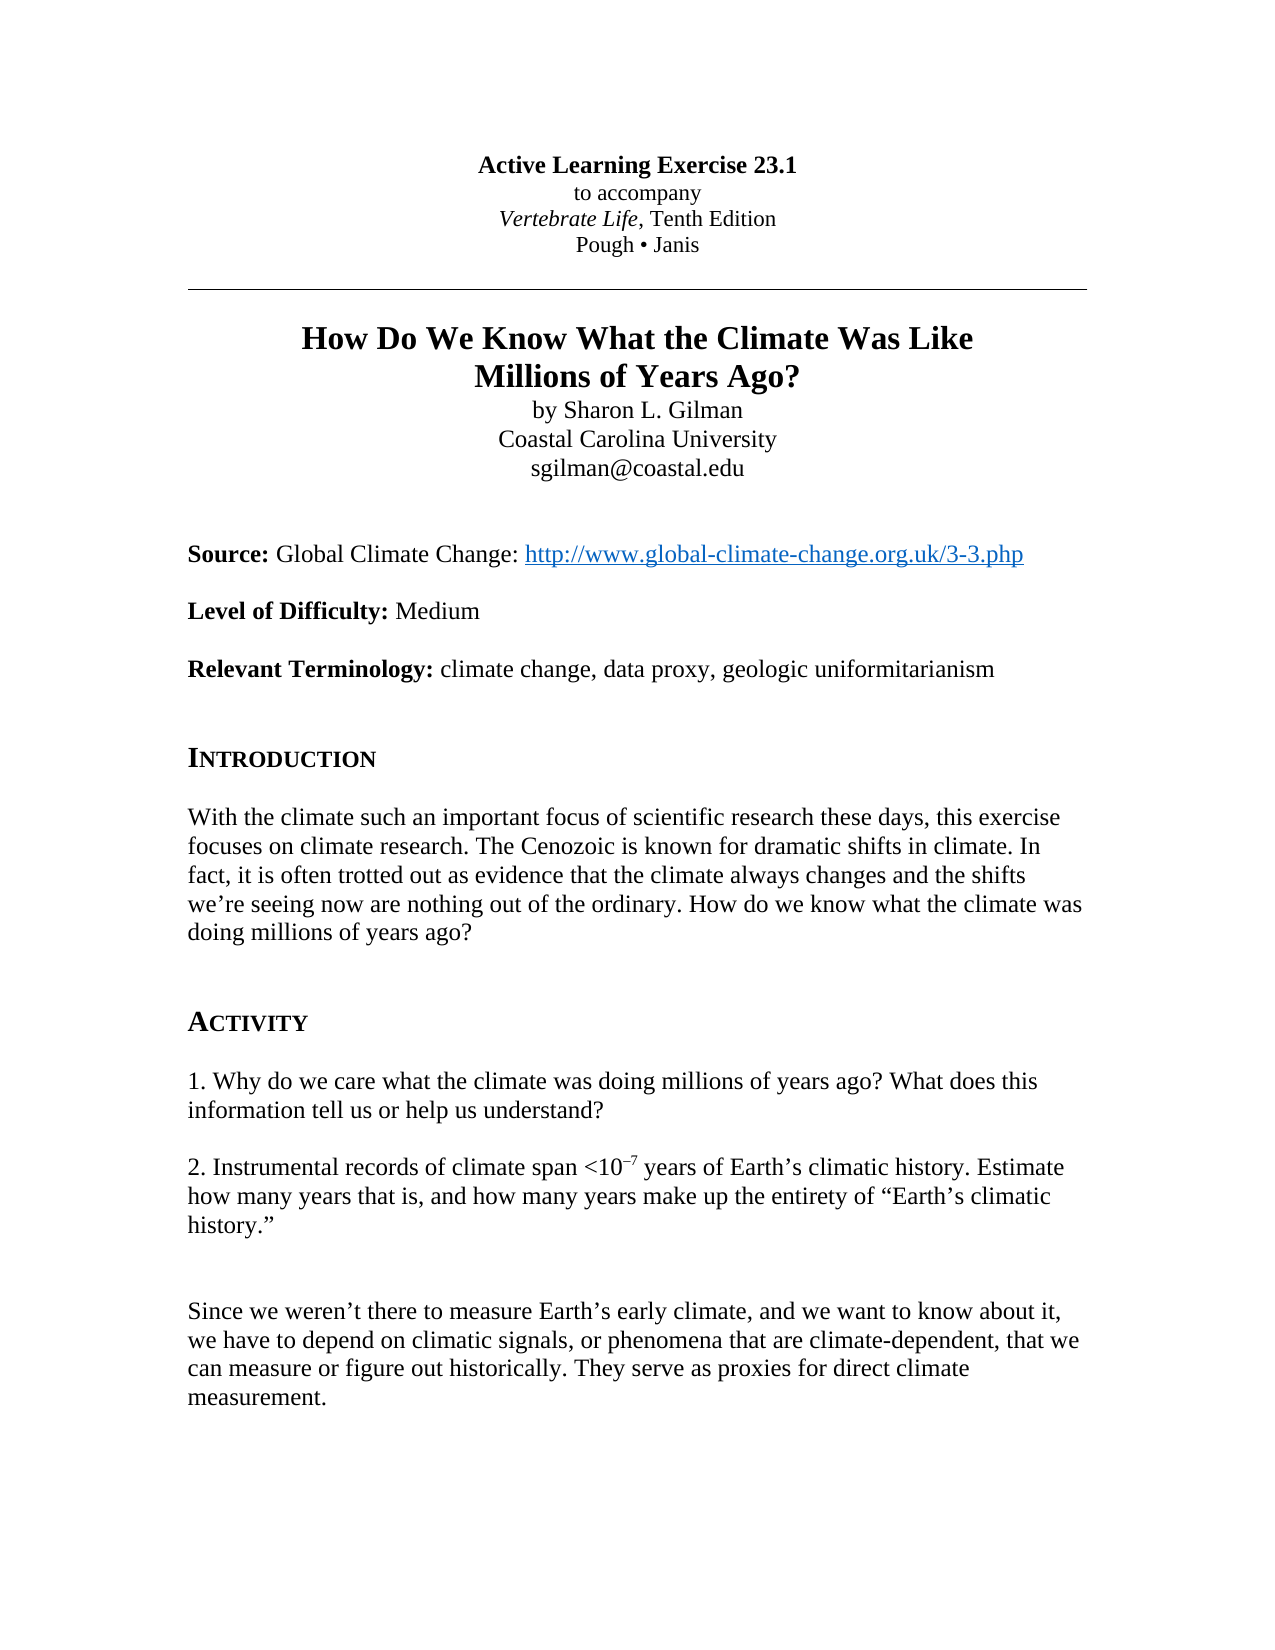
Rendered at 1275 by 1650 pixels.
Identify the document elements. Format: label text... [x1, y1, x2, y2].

text Active Learning Exercise 23.1 [187, 150, 1087, 179]
text Relevant Terminology: climate change, data proxy, geologic uniformitarianism [187, 654, 1087, 683]
text Level of Difficulty: Medium [187, 596, 1087, 625]
text How Do We Know What the Climate Was Like [187, 318, 1087, 357]
text Millions of Years Ago? [187, 357, 1087, 395]
text 1. Why do we care what the climate was doing millions of years ago? What does this information tell us or help us understand? [187, 1066, 1087, 1123]
text Vertebrate Life, Tenth Edition [187, 205, 1087, 231]
text With the climate such an important focus of scientific research these days, this exercise focuses on climate research. The Cenozoic is known for dramatic shifts in climate. In fact, it is often trotted out as evidence that the climate always changes and the shifts we’re seeing now are nothing out of the ordinary. How do we know what the climate was doing millions of years ago? [187, 802, 1087, 946]
text 2. Instrumental records of climate span <10–7 years of Earth’s climatic history. Estimate how many years that is, and how many years make up the entirety of “Earth’s climatic history.” [187, 1152, 1087, 1238]
text Introduction [187, 740, 1087, 774]
text sgilman@coastal.edu [187, 453, 1087, 481]
text Since we weren’t there to measure Earth’s early climate, and we want to know about it, we have to depend on climatic signals, or phenomena that are climate-dependent, that we can measure or figure out historically. They serve as proxies for direct climate measurement. [187, 1296, 1087, 1411]
text by Sharon L. Gilman [187, 395, 1087, 424]
text Source: Global Climate Change: http://www.global-climate-change.org.uk/3-3.php [187, 539, 1087, 568]
text to accompany [187, 179, 1087, 205]
text Activity [187, 1004, 1087, 1037]
text Pough • Janis [187, 231, 1087, 258]
text Coastal Carolina University [187, 424, 1087, 453]
